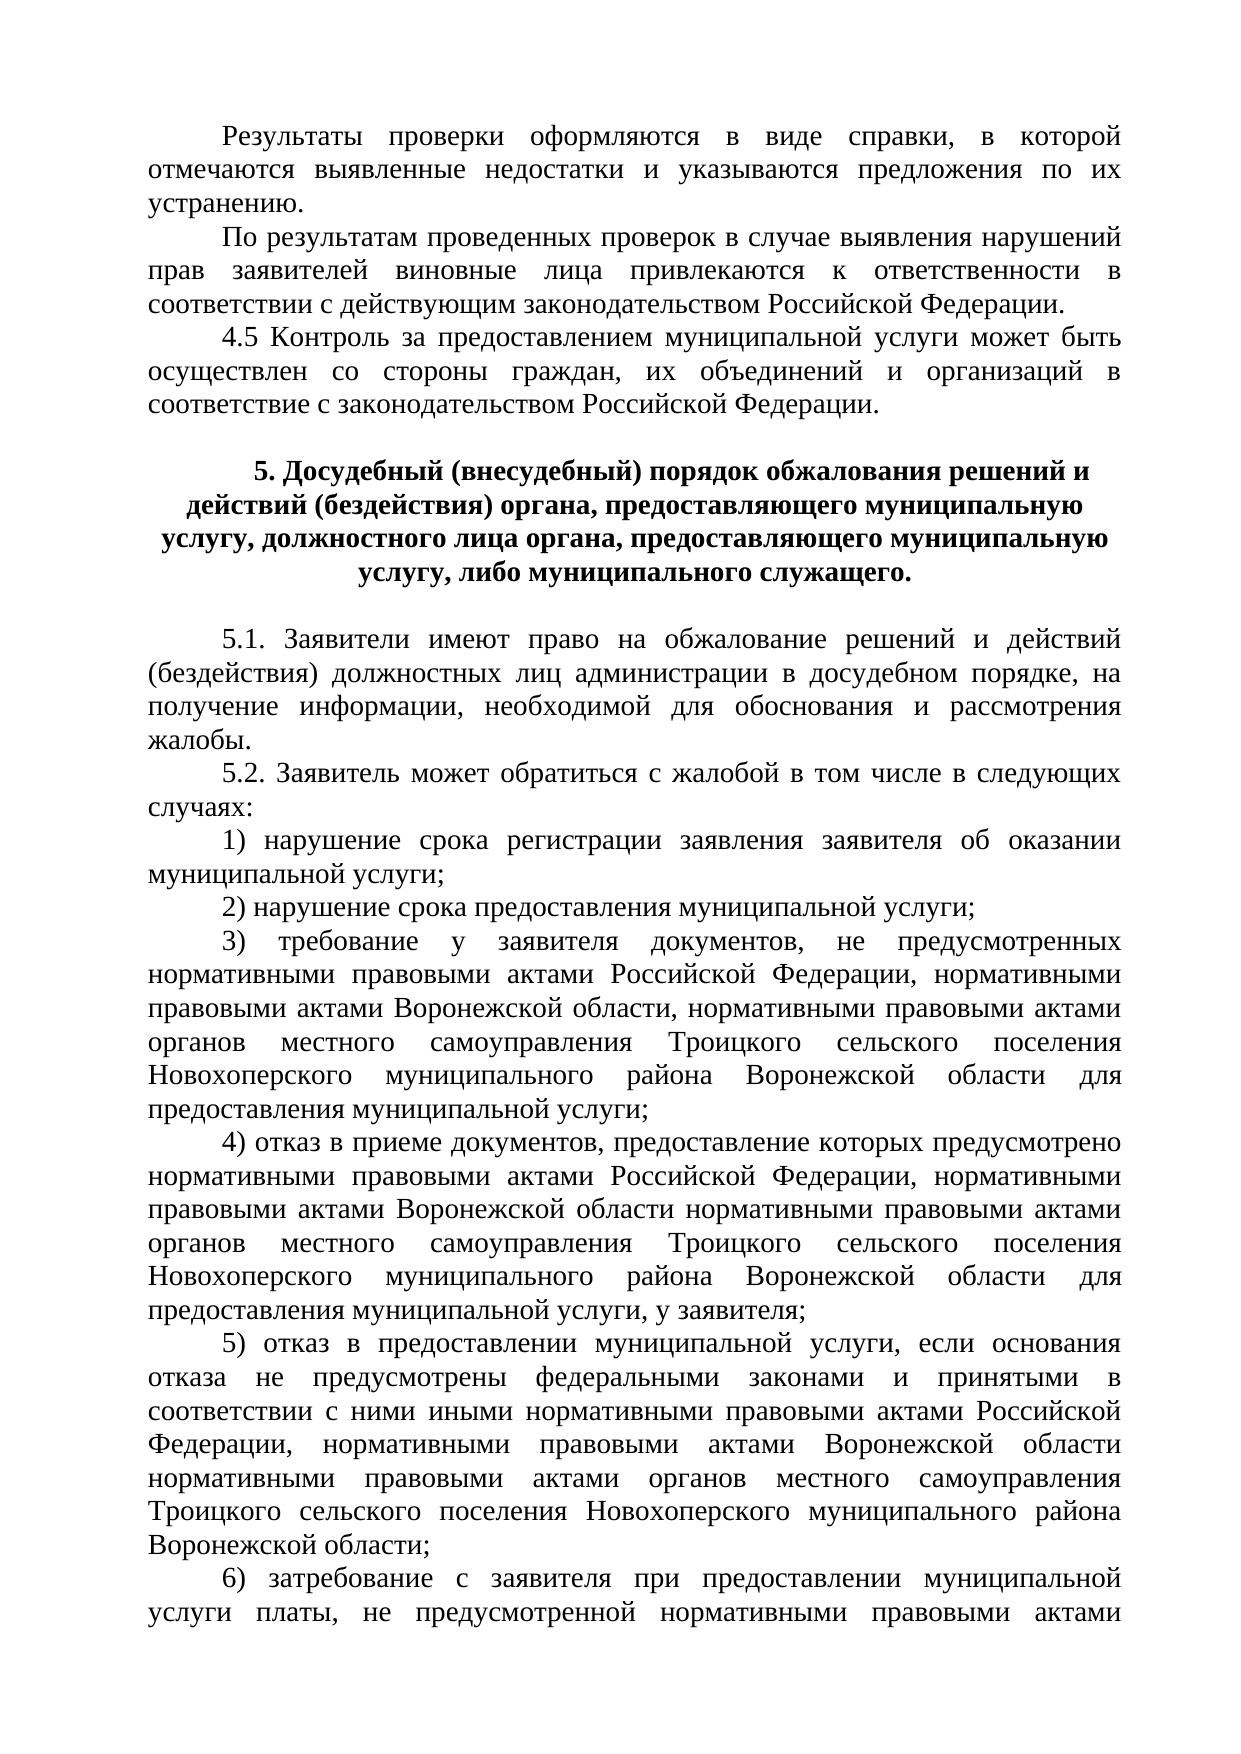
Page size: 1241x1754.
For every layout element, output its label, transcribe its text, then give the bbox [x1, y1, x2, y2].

text По результатам проведенных проверок в случае выявления нарушений прав заявителей виновные лица привлекаются к ответственности в соответствии с действующим законодательством Российской Федерации. [148, 219, 1122, 319]
text 3) требование у заявителя документов, не предусмотренных нормативными правовыми актами Российской Федерации, нормативными правовыми актами Воронежской области, нормативными правовыми актами органов местного самоуправления Троицкого сельского поселения Новохоперского муниципального района Воронежской области для предоставления муниципальной услуги; [148, 923, 1122, 1124]
text 2) нарушение срока предоставления муниципальной услуги; [148, 889, 1122, 923]
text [148, 1560, 1122, 1627]
text Результаты проверки оформляются в виде справки, в которой отмечаются выявленные недостатки и указываются предложения по их устранению. [148, 118, 1122, 219]
text 1) нарушение срока регистрации заявления заявителя об оказании муниципальной услуги; [148, 822, 1122, 889]
text 5.1. Заявители имеют право на обжалование решений и действий (бездействия) должностных лиц администрации в досудебном порядке, на получение информации, необходимой для обоснования и рассмотрения жалобы. [148, 621, 1122, 755]
text 5.2. Заявитель может обратиться с жалобой в том числе в следующих случаях: [148, 755, 1122, 822]
text 4) отказ в приеме документов, предоставление которых предусмотрено нормативными правовыми актами Российской Федерации, нормативными правовыми актами Воронежской области нормативными правовыми актами органов местного самоуправления Троицкого сельского поселения Новохоперского муниципального района Воронежской области для предоставления муниципальной услуги, у заявителя; [148, 1124, 1122, 1326]
text 5) отказ в предоставлении муниципальной услуги, если основания отказа не предусмотрены федеральными законами и принятыми в соответствии с ними иными нормативными правовыми актами Российской Федерации, нормативными правовыми актами Воронежской области нормативными правовыми актами органов местного самоуправления Троицкого сельского поселения Новохоперского муниципального района Воронежской области; [148, 1326, 1122, 1560]
text 4.5 Контроль за предоставлением муниципальной услуги может быть осуществлен со стороны граждан, их объединений и организаций в соответствие с законодательством Российской Федерации. [148, 319, 1122, 420]
text 5. Досудебный (внесудебный) порядок обжалования решений и действий (бездействия) органа, предоставляющего муниципальную услугу, должностного лица органа, предоставляющего муниципальную услугу, либо муниципального служащего. [148, 453, 1122, 588]
